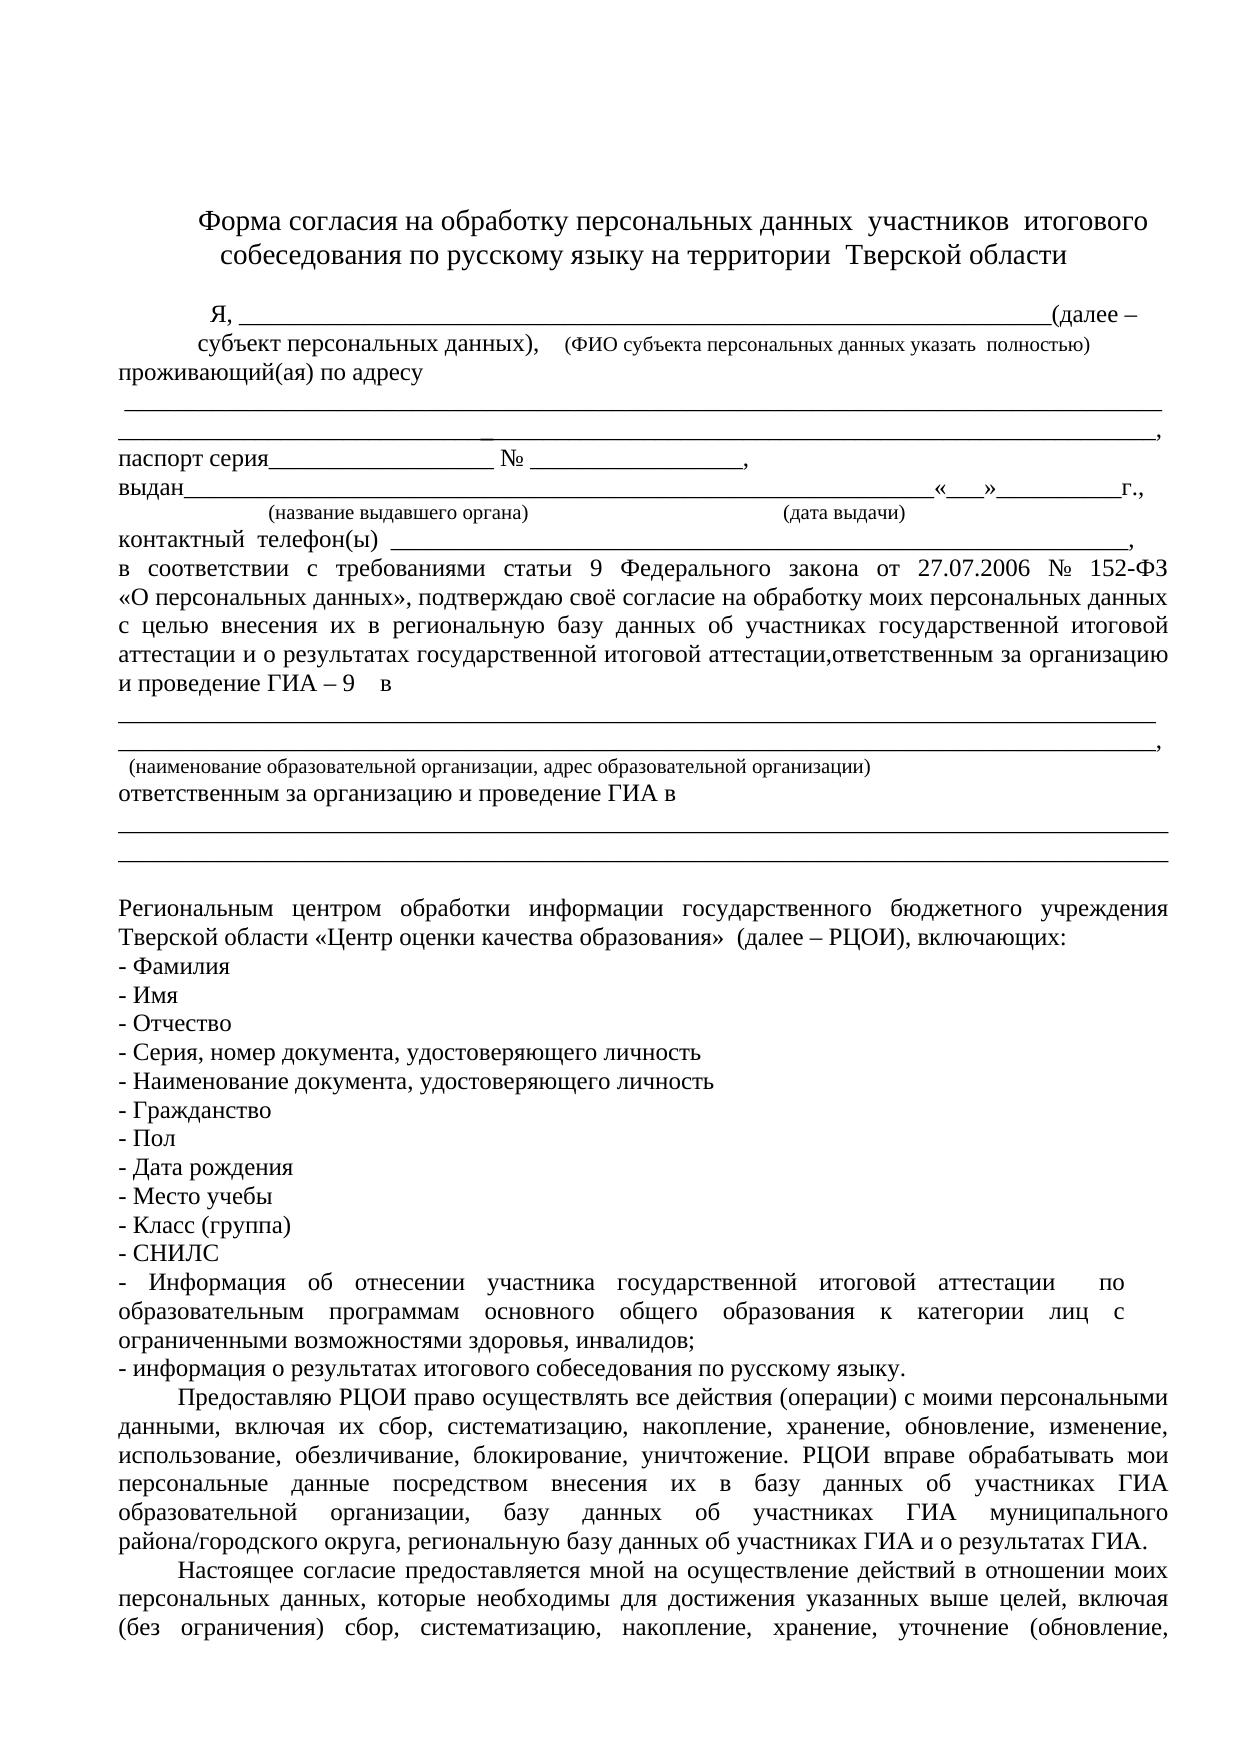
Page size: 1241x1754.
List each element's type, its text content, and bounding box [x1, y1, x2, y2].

table_cell - Пол [107, 1124, 1137, 1152]
table_cell - Имя [107, 980, 1137, 1008]
text выдан____________________________________________________________«___»__________г., [118, 472, 1154, 500]
text контактный телефон(ы) ___________________________________________________________, [118, 524, 1169, 553]
text проживающий(ая) по адресу [118, 357, 1169, 385]
text ________________________________________________________________________________________________________________________________________________________________________ [118, 807, 1169, 865]
text Региональным центром обработки информации государственного бюджетного учреждения Тверской области «Центр оценки качества образования» (далее – РЦОИ), включающих: [118, 893, 1169, 951]
text ___________________________________________________________________________________ [118, 385, 1169, 414]
text ___________________________________________________________________________________ [118, 697, 1169, 726]
text Форма согласия на обработку персональных данных участников итогового собеседования по русскому языку на территории Тверской области [118, 203, 1169, 270]
table_cell - Класс (группа) - СНИЛС [107, 1210, 1137, 1267]
text (наименование образовательной организации, адрес образовательной организации) [118, 754, 1169, 778]
text в соответствии с требованиями статьи 9 Федерального закона от 27.07.2006 № 152-ФЗ «О персональных данных», подтверждаю своё согласие на обработку моих персональных данных с целью внесения их в региональную базу данных об участниках государственной итоговой аттестации и о результатах государственной итоговой аттестации,ответственным за организацию и проведение ГИА – 9 в [118, 553, 1169, 697]
text ___________________________________________________________________________________, [118, 414, 1169, 443]
text ___________________________________________________________________________________, [118, 726, 1169, 754]
text паспорт серия__________________ № _________________, [118, 443, 1154, 472]
table_header - Фамилия [107, 951, 1137, 980]
text (название выдавшего органа) (дата выдачи) [193, 500, 1169, 524]
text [118, 1555, 1169, 1641]
table_cell - Наименование документа, удостоверяющего личность - Гражданство [107, 1066, 1137, 1123]
text Я, _________________________________________________________________(далее – субъект персональных данных), (ФИО субъекта персональных данных указать полностью) [118, 299, 1169, 357]
table_cell - Отчество [107, 1009, 1137, 1037]
table_cell - Дата рождения [107, 1152, 1137, 1181]
table_cell - Место учебы [107, 1181, 1137, 1210]
table_cell - Информация об отнесении участника государственной итоговой аттестации по образовательным программам основного общего образования к категории лиц с ограниченными возможностями здоровья, инвалидов; - информация о результатах итогового собеседования по русскому языку. [107, 1267, 1137, 1382]
text Предоставляю РЦОИ право осуществлять все действия (операции) с моими персональными данными, включая их сбор, систематизацию, накопление, хранение, обновление, изменение, использование, обезличивание, блокирование, уничтожение. РЦОИ вправе обрабатывать мои персональные данные посредством внесения их в базу данных об участниках ГИА образовательной организации, базу данных об участниках ГИА муниципального района/городского округа, региональную базу данных об участниках ГИА и о результатах ГИА. [118, 1382, 1169, 1555]
text ответственным за организацию и проведение ГИА в [118, 778, 1169, 807]
table_cell - Серия, номер документа, удостоверяющего личность [107, 1037, 1137, 1066]
